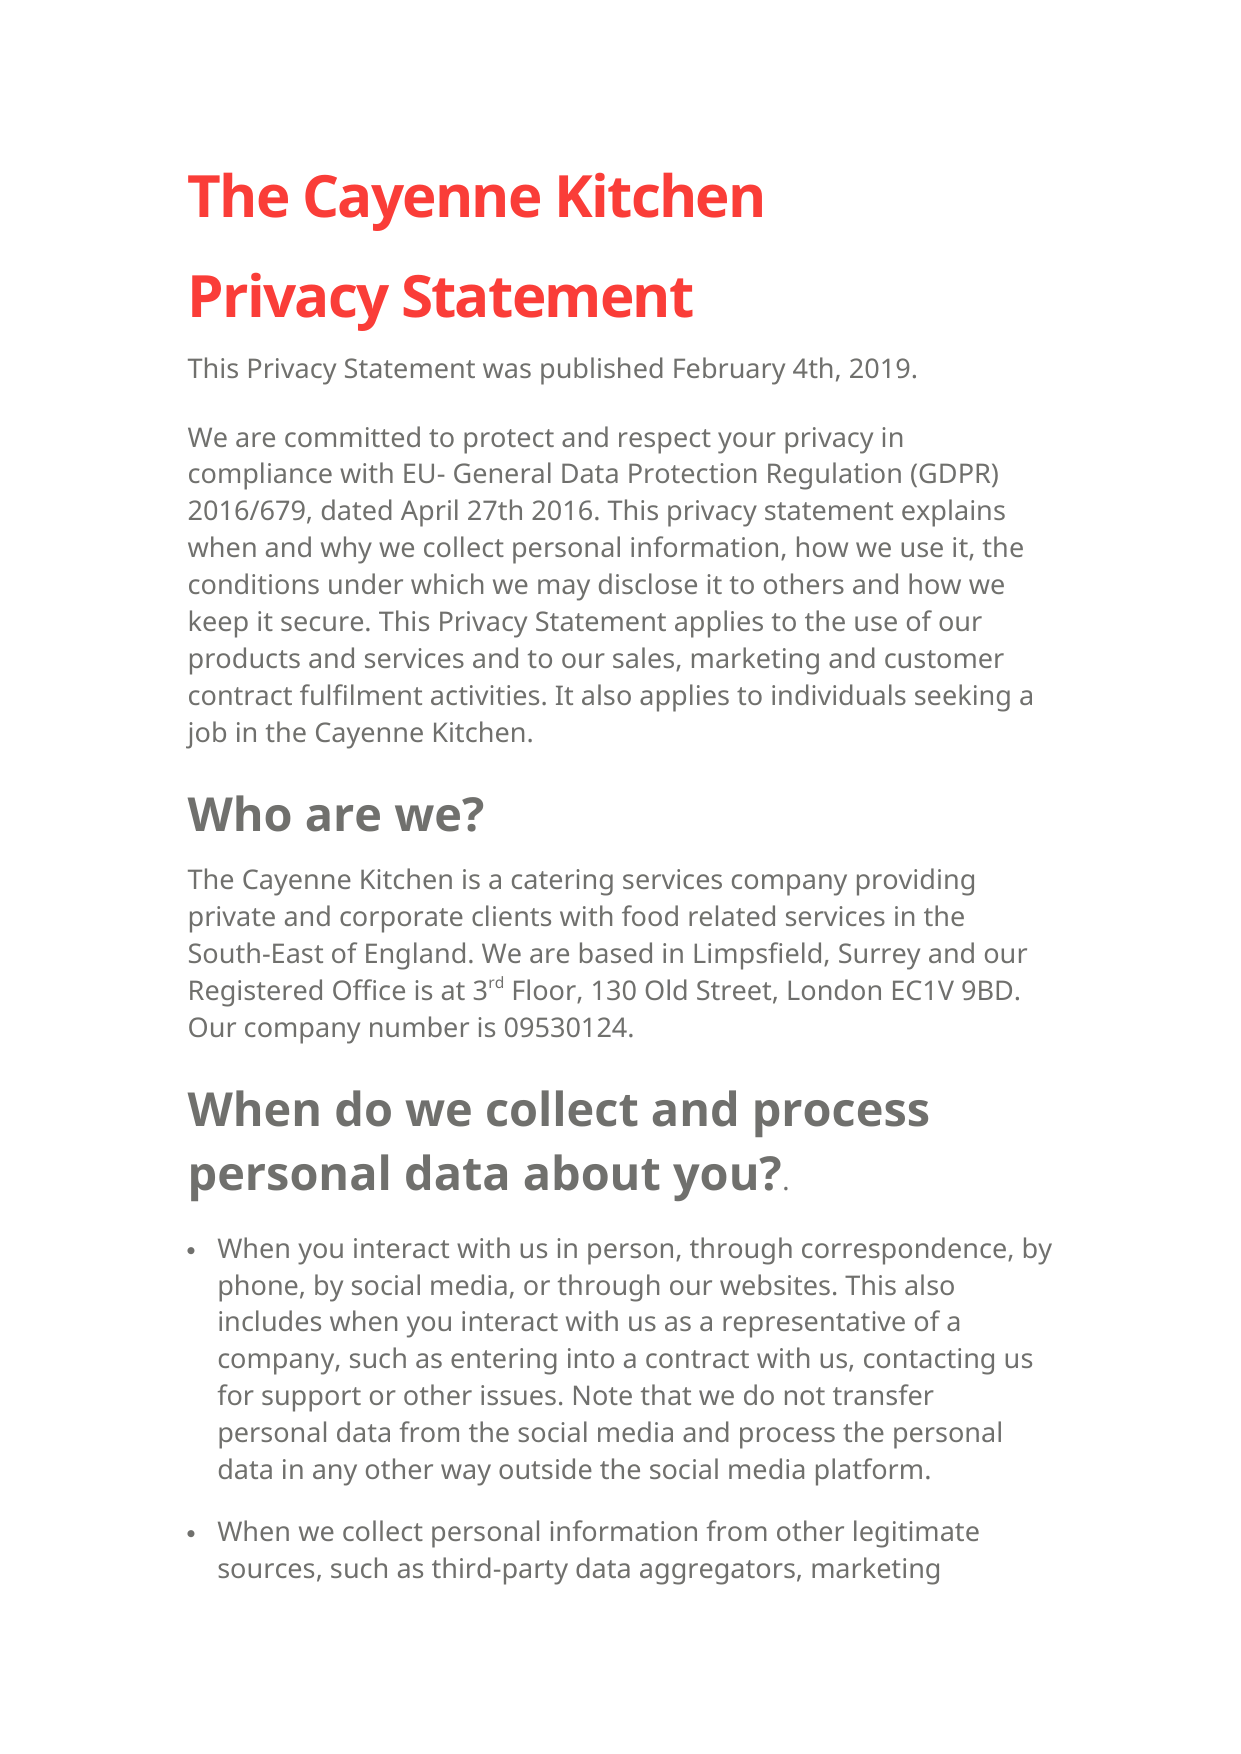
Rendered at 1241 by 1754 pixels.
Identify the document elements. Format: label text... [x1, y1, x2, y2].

list When you interact with us in person, through correspondence, by phone, by social media, or through our websites. This also includes when you interact with us as a representative of a company, such as entering into a contract with us, contacting us for support or other issues. Note that we do not transfer personal data from the social media and process the personal data in any other way outside the social media platform. [187, 1229, 1053, 1487]
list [187, 1512, 1053, 1586]
text We are committed to protect and respect your privacy in compliance with EU- General Data Protection Regulation (GDPR) 2016/679, dated April 27th 2016. This privacy statement explains when and why we collect personal information, how we use it, the conditions under which we may disclose it to others and how we keep it secure. This Privacy Statement applies to the use of our products and services and to our sales, marketing and customer contract fulfilment activities. It also applies to individuals seeking a job in the Cayenne Kitchen. [187, 418, 1053, 750]
text Privacy Statement [187, 250, 1053, 334]
text When do we collect and process personal data about you?. [187, 1076, 1053, 1204]
text This Privacy Statement was published February 4th, 2019. [187, 350, 1053, 387]
text The Cayenne Kitchen [187, 150, 1053, 234]
text The Cayenne Kitchen is a catering services company providing private and corporate clients with food related services in the South-East of England. We are based in Limpsfield, Surrey and our Registered Office is at 3rd Floor, 130 Old Street, London EC1V 9BD. Our company number is 09530124. [187, 861, 1053, 1045]
text Who are we? [187, 781, 1053, 845]
